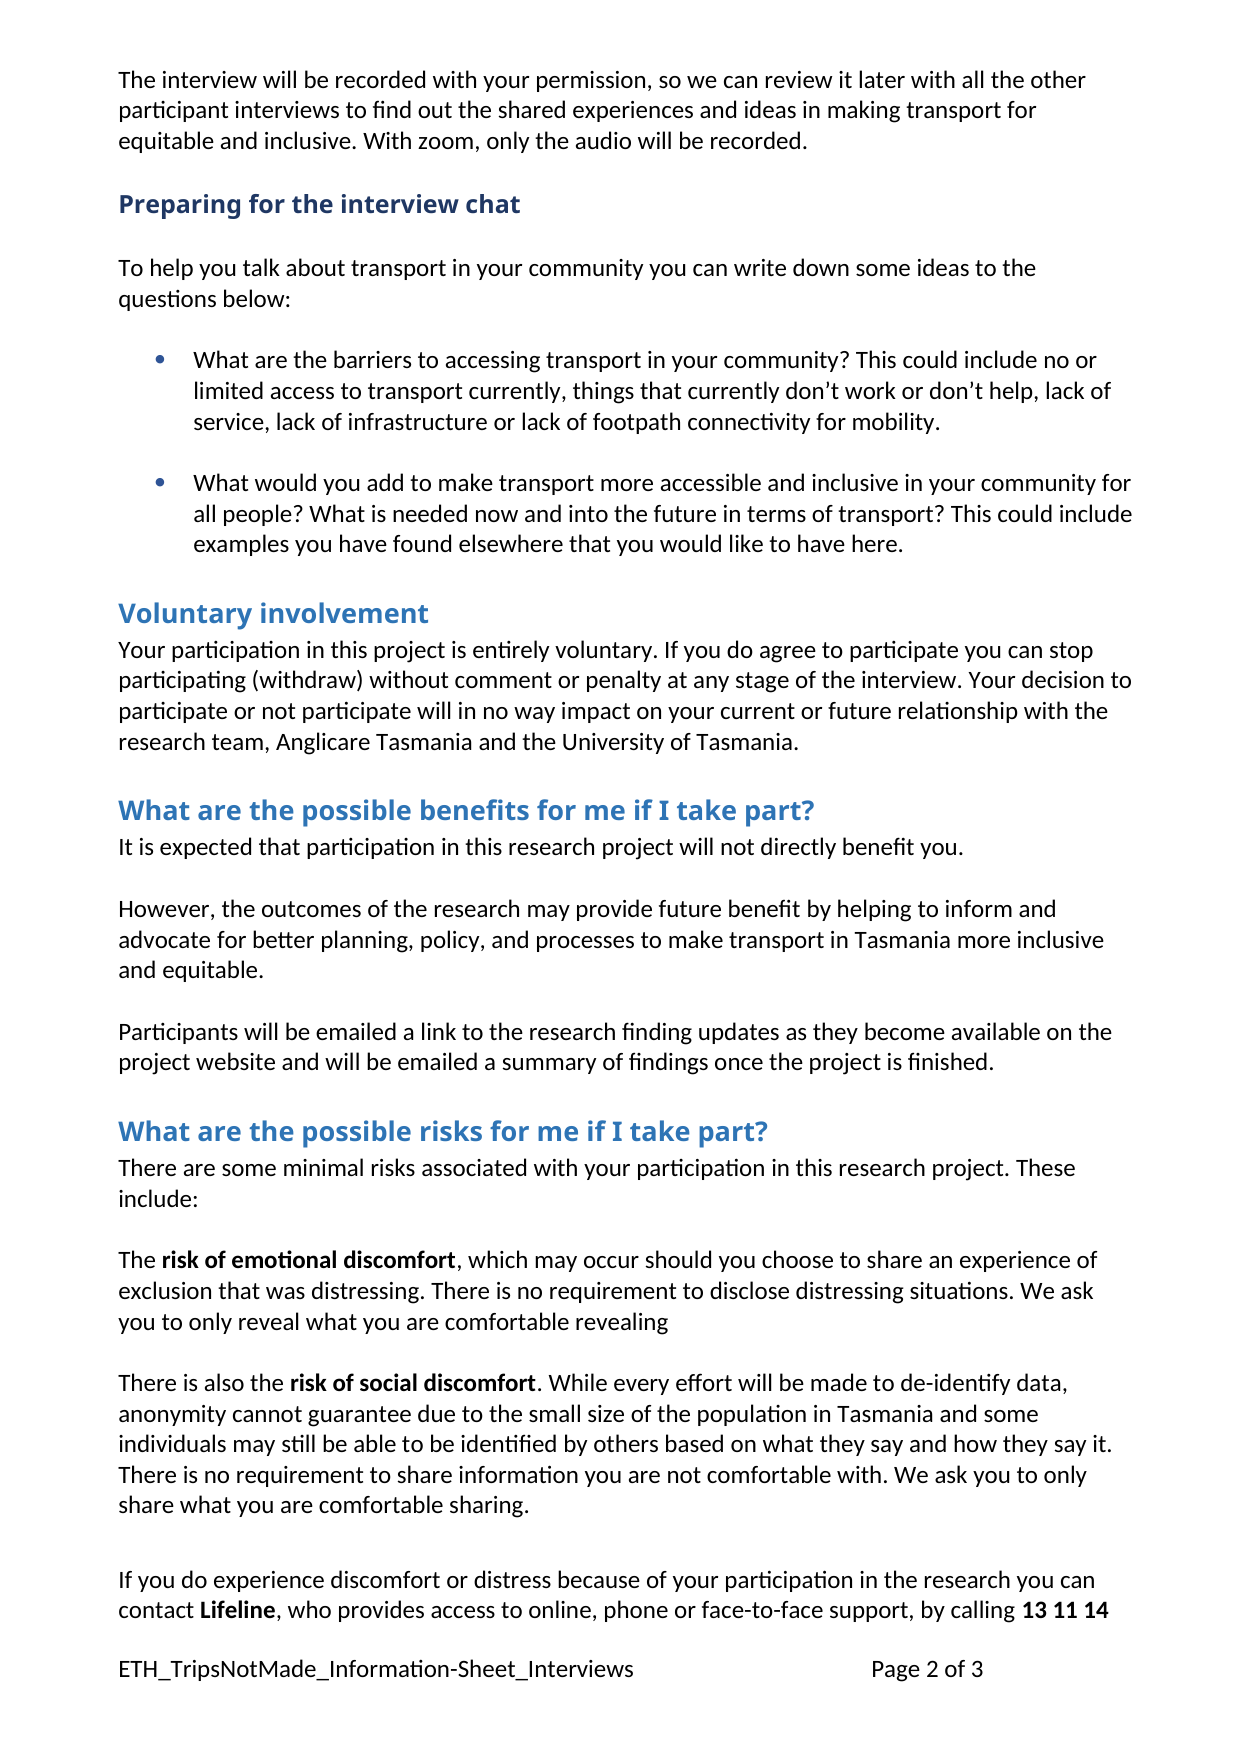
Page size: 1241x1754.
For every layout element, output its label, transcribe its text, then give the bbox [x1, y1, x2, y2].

list What are the barriers to accessing transport in your community? This could include no or limited access to transport currently, things that currently don’t work or don’t help, lack of service, lack of infrastructure or lack of footpath connectivity for mobility. [156, 344, 1137, 436]
subtitle What are the possible risks for me if I take part? [118, 1112, 1137, 1149]
text There is also the risk of social discomfort. While every effort will be made to de-identify data, anonymity cannot guarantee due to the small size of the population in Tasmania and some individuals may still be able to be identified by others based on what they say and how they say it. There is no requirement to share information you are not comfortable with. We ask you to only share what you are comfortable sharing. [118, 1367, 1137, 1520]
text It is expected that participation in this research project will not directly benefit you. [118, 831, 1137, 862]
text To help you talk about transport in your community you can write down some ideas to the questions below: [118, 252, 1137, 313]
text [118, 1564, 1137, 1625]
text Participants will be emailed a link to the research finding updates as they become available on the project website and will be emailed a summary of findings once the project is finished. [118, 1016, 1137, 1077]
text Your participation in this project is entirely voluntary. If you do agree to participate you can stop participating (withdraw) without comment or penalty at any stage of the interview. Your decision to participate or not participate will in no way impact on your current or future relationship with the research team, Anglicare Tasmania and the University of Tasmania. [118, 634, 1137, 756]
subtitle Voluntary involvement [118, 594, 1137, 631]
subtitle What are the possible benefits for me if I take part? [118, 792, 1137, 828]
text However, the outcomes of the research may provide future benefit by helping to inform and advocate for better planning, policy, and processes to make transport in Tasmania more inclusive and equitable. [118, 893, 1137, 985]
list What would you add to make transport more accessible and inclusive in your community for all people? What is needed now and into the future in terms of transport? This could include examples you have found elsewhere that you would like to have here. [156, 467, 1137, 559]
text The interview will be recorded with your permission, so we can review it later with all the other participant interviews to find out the shared experiences and ideas in making transport for equitable and inclusive. With zoom, only the audio will be recorded. [118, 64, 1137, 156]
text The risk of emotional discomfort, which may occur should you choose to share an experience of exclusion that was distressing. There is no requirement to disclose distressing situations. We ask you to only reveal what you are comfortable revealing [118, 1244, 1137, 1336]
subtitle Preparing for the interview chat [118, 187, 1137, 221]
text There are some minimal risks associated with your participation in this research project. These include: [118, 1152, 1137, 1213]
